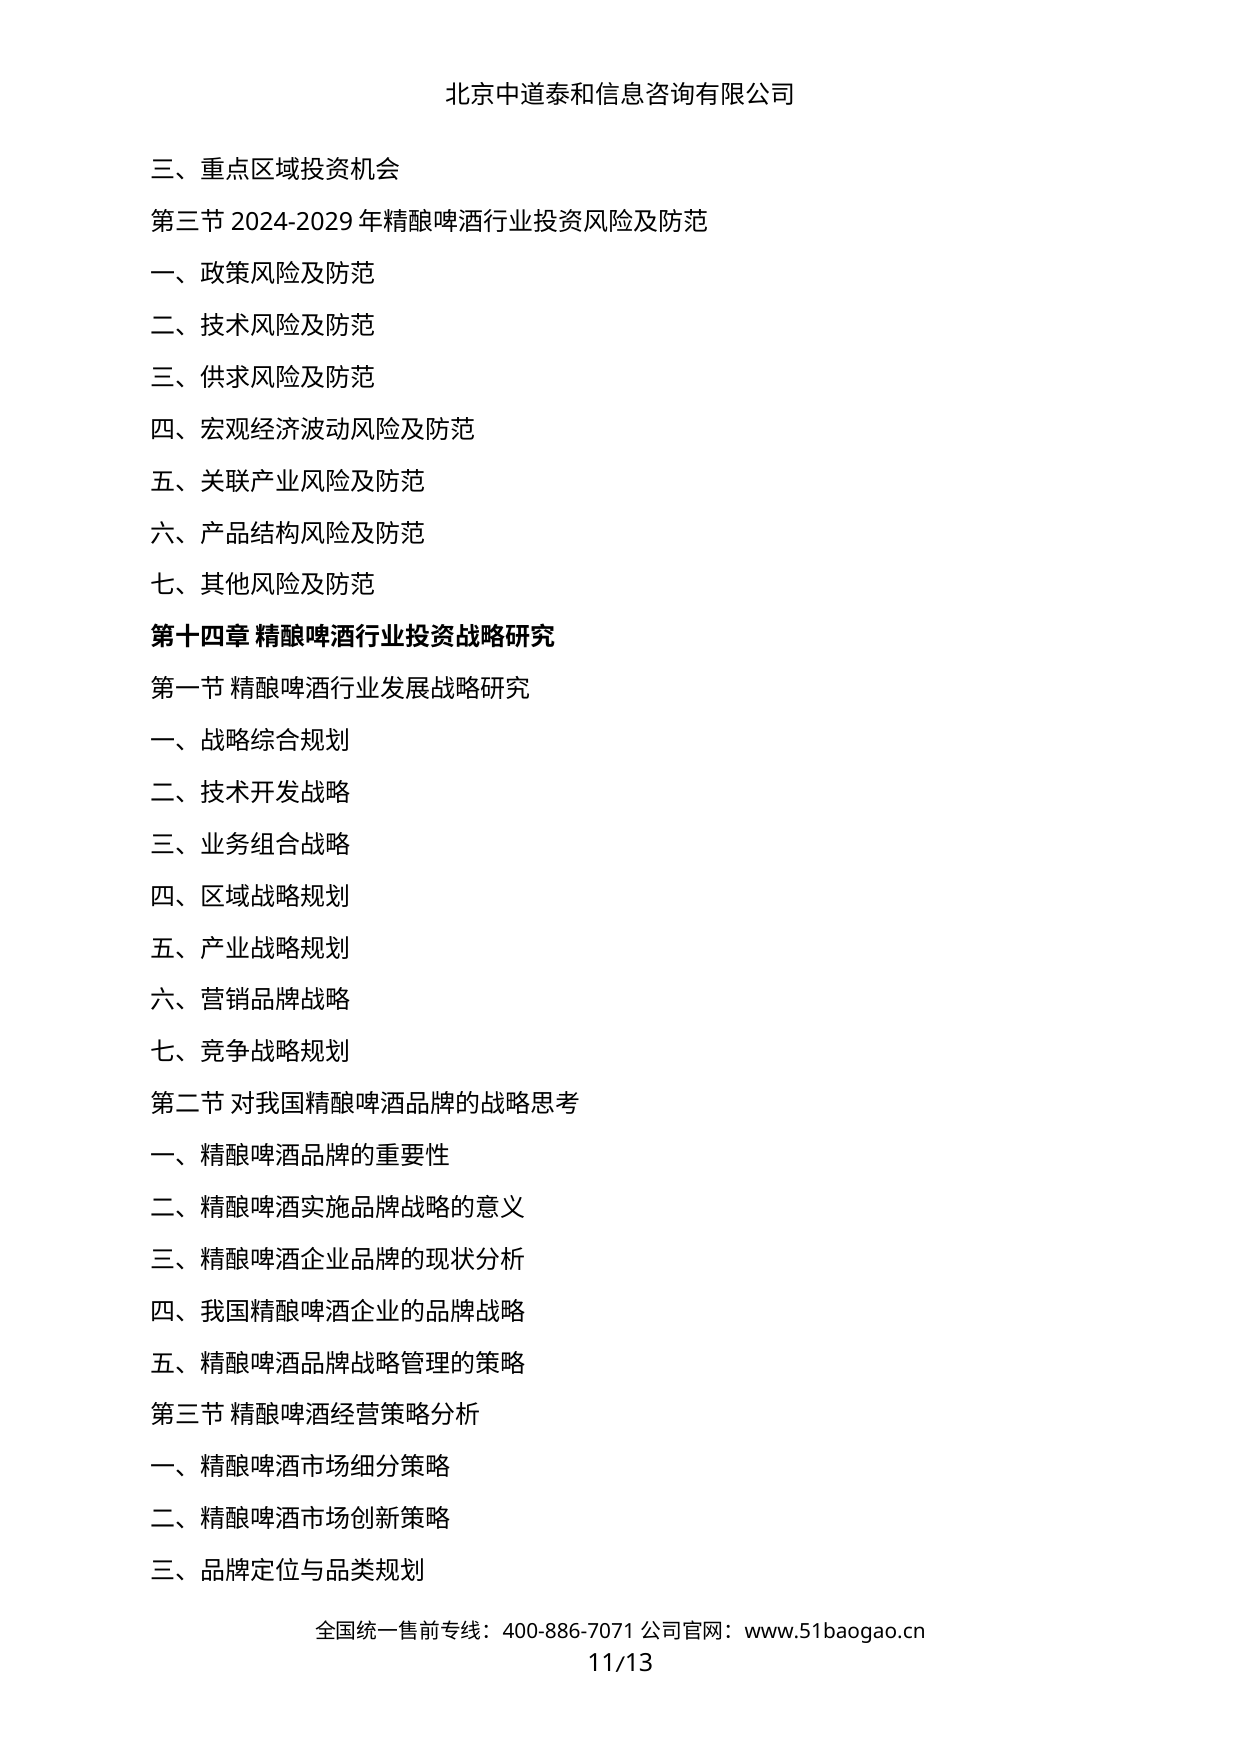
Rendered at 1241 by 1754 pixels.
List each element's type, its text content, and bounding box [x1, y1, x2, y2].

text 一、精酿啤酒品牌的重要性 [150, 1136, 1090, 1172]
text 第二节 对我国精酿啤酒品牌的战略思考 [150, 1084, 1090, 1120]
text 第三节 精酿啤酒经营策略分析 [150, 1395, 1090, 1431]
text 二、技术风险及防范 [150, 306, 1090, 342]
text 六、产品结构风险及防范 [150, 513, 1090, 549]
text 三、业务组合战略 [150, 824, 1090, 861]
text 七、竞争战略规划 [150, 1032, 1090, 1068]
text 五、精酿啤酒品牌战略管理的策略 [150, 1343, 1090, 1379]
text 第三节 2024-2029年精酿啤酒行业投资风险及防范 [150, 202, 1090, 238]
text 三、品牌定位与品类规划 [150, 1551, 1090, 1587]
text 四、区域战略规划 [150, 876, 1090, 912]
text 六、营销品牌战略 [150, 980, 1090, 1016]
text 一、政策风险及防范 [150, 254, 1090, 290]
text 五、产业战略规划 [150, 928, 1090, 964]
text 一、战略综合规划 [150, 721, 1090, 757]
text 三、供求风险及防范 [150, 357, 1090, 394]
text 五、关联产业风险及防范 [150, 461, 1090, 497]
text 第十四章 精酿啤酒行业投资战略研究 [150, 617, 1090, 653]
text 三、重点区域投资机会 [150, 150, 1090, 186]
text 一、精酿啤酒市场细分策略 [150, 1447, 1090, 1483]
text 二、精酿啤酒市场创新策略 [150, 1499, 1090, 1535]
text 七、其他风险及防范 [150, 565, 1090, 601]
text 二、精酿啤酒实施品牌战略的意义 [150, 1187, 1090, 1224]
text 四、宏观经济波动风险及防范 [150, 409, 1090, 446]
text 第一节 精酿啤酒行业发展战略研究 [150, 669, 1090, 705]
text 二、技术开发战略 [150, 772, 1090, 809]
text 三、精酿啤酒企业品牌的现状分析 [150, 1239, 1090, 1276]
text 四、我国精酿啤酒企业的品牌战略 [150, 1291, 1090, 1327]
